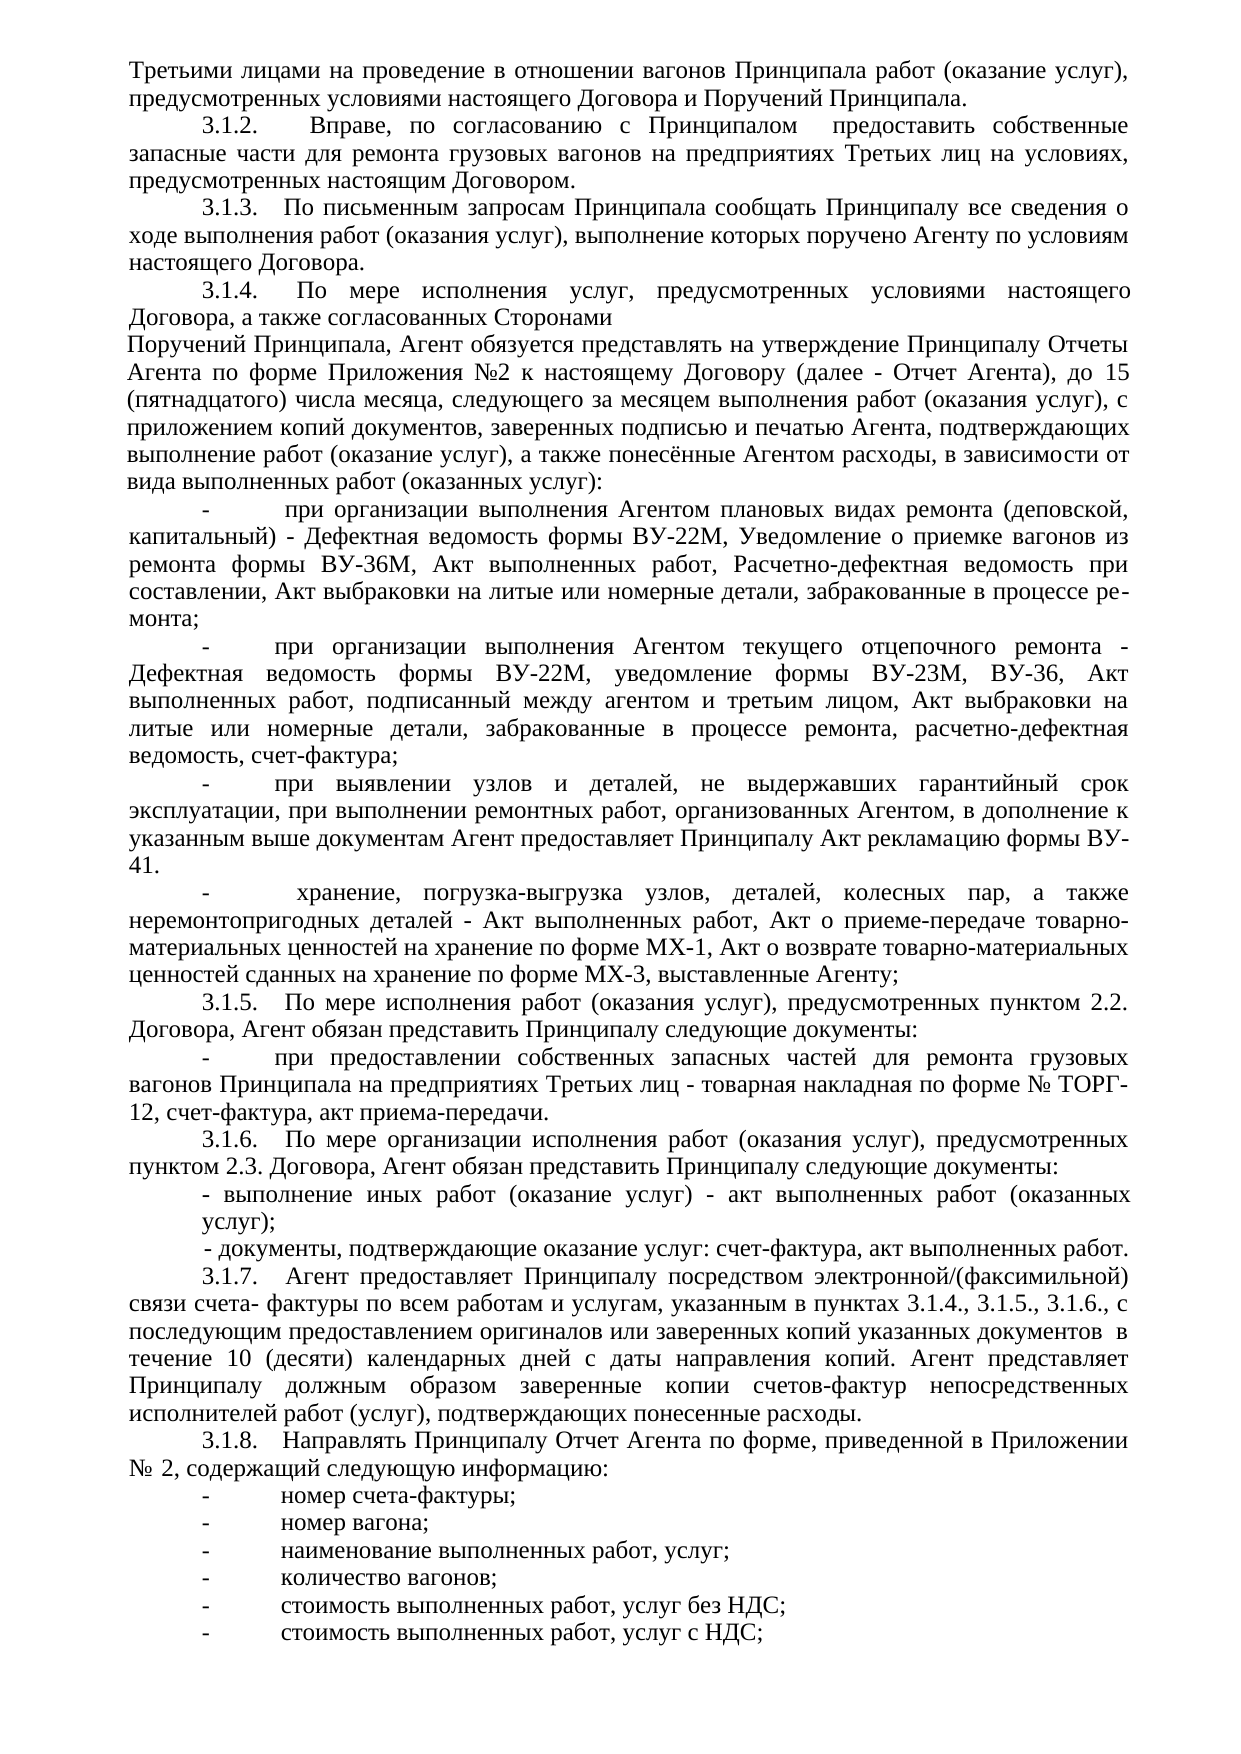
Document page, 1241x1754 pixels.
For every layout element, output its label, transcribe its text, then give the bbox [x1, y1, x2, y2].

list По мере организации исполнения работ (оказания услуг), предусмотренных пунктом 2.3. Договора, Агент обязан представить Принципалу следующие документы: [129, 1125, 1129, 1180]
list количество вагонов; [129, 1564, 1132, 1591]
list Агент предоставляет Принципалу посредством электронной/(факсимильной) связи счета- фактуры по всем работам и услугам, указанным в пунктах 3.1.4., 3.1.5., 3.1.6., с последующим предоставлением оригиналов или заверенных копий указанных документов в течение 10 (десяти) календарных дней с даты направления копий. Агент представляет Принципалу должным образом заверенные копии счетов-фактур непосредственных исполнителей работ (услуг), подтверждающих понесенные расходы. [129, 1262, 1129, 1427]
text - документы, подтверждающие оказание услуг: счет-фактура, акт выполненных работ. [129, 1235, 1132, 1262]
list при организации выполнения Агентом текущего отцепочного ремонта - Дефектная ведомость формы ВУ-22М, уведомление формы ВУ-23М, ВУ-36, Акт выполненных работ, подписанный между агентом и третьим лицом, Акт выбраковки на литые или номерные детали, забракованные в процессе ремонта, расчетно-дефектная ведомость, счет-фактура; [129, 632, 1129, 769]
list при выявлении узлов и деталей, не выдержавших гарантийный срок эксплуатации, при выполнении ремонтных работ, организованных Агентом, в дополнение к указанным выше документам Агент предоставляет Принципалу Акт рекламацию формы ВУ-41. [129, 769, 1129, 879]
text - выполнение иных работ (оказание услуг) - акт выполненных работ (оказанных услуг); [202, 1180, 1132, 1235]
list Направлять Принципалу Отчет Агента по форме, приведенной в Приложении № 2, содержащий следующую информацию: [129, 1427, 1129, 1482]
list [129, 57, 1129, 112]
list наименование выполненных работ, услуг; [129, 1536, 1132, 1564]
text Поручений Принципала, Агент обязуется представлять на утверждение Принципалу Отчеты Агента по форме Приложения №2 к настоящему Договору (далее - Отчет Агента), до 15 (пятнадцатого) числа месяца, следующего за месяцем выполнения работ (оказания услуг), с приложением копий документов, заверенных подписью и печатью Агента, подтверждающих выполнение работ (оказание услуг), а также понесённые Агентом расходы, в зависимости от вида выполненных работ (оказанных услуг): [127, 331, 1129, 495]
list стоимость выполненных работ, услуг без НДС; [129, 1591, 1132, 1618]
list номер счета-фактуры; [129, 1482, 1132, 1509]
list при организации выполнения Агентом плановых видах ремонта (деповской, капитальный) - Дефектная ведомость формы ВУ-22М, Уведомление о приемке вагонов из ремонта формы ВУ-36М, Акт выполненных работ, Расчетно-дефектная ведомость при составлении, Акт выбраковки на литые или номерные детали, забракованные в процессе ремонта; [129, 495, 1129, 632]
list Вправе, по согласованию с Принципалом предоставить собственные запасные части для ремонта грузовых вагонов на предприятиях Третьих лиц на условиях, предусмотренных настоящим Договором. [129, 112, 1129, 194]
list По мере исполнения работ (оказания услуг), предусмотренных пунктом 2.2. Договора, Агент обязан представить Принципалу следующие документы: [129, 988, 1129, 1043]
list По письменным запросам Принципала сообщать Принципалу все сведения о ходе выполнения работ (оказания услуг), выполнение которых поручено Агенту по условиям настоящего Договора. [129, 194, 1129, 276]
list хранение, погрузка-выгрузка узлов, деталей, колесных пар, а также неремонтопригодных деталей - Акт выполненных работ, Акт о приеме-передаче товарно-материальных ценностей на хранение по форме МХ-1, Акт о возврате товарно-материальных ценностей сданных на хранение по форме МХ-3, выставленные Агенту; [129, 879, 1129, 988]
list при предоставлении собственных запасных частей для ремонта грузовых вагонов Принципала на предприятиях Третьих лиц - товарная накладная по форме № ТОРГ-12, счет-фактура, акт приема-передачи. [129, 1043, 1129, 1125]
list По мере исполнения услуг, предусмотренных условиями настоящего Договора, а также согласованных Сторонами [129, 276, 1132, 331]
list стоимость выполненных работ, услуг с НДС; [129, 1618, 1132, 1646]
list номер вагона; [129, 1509, 1132, 1536]
